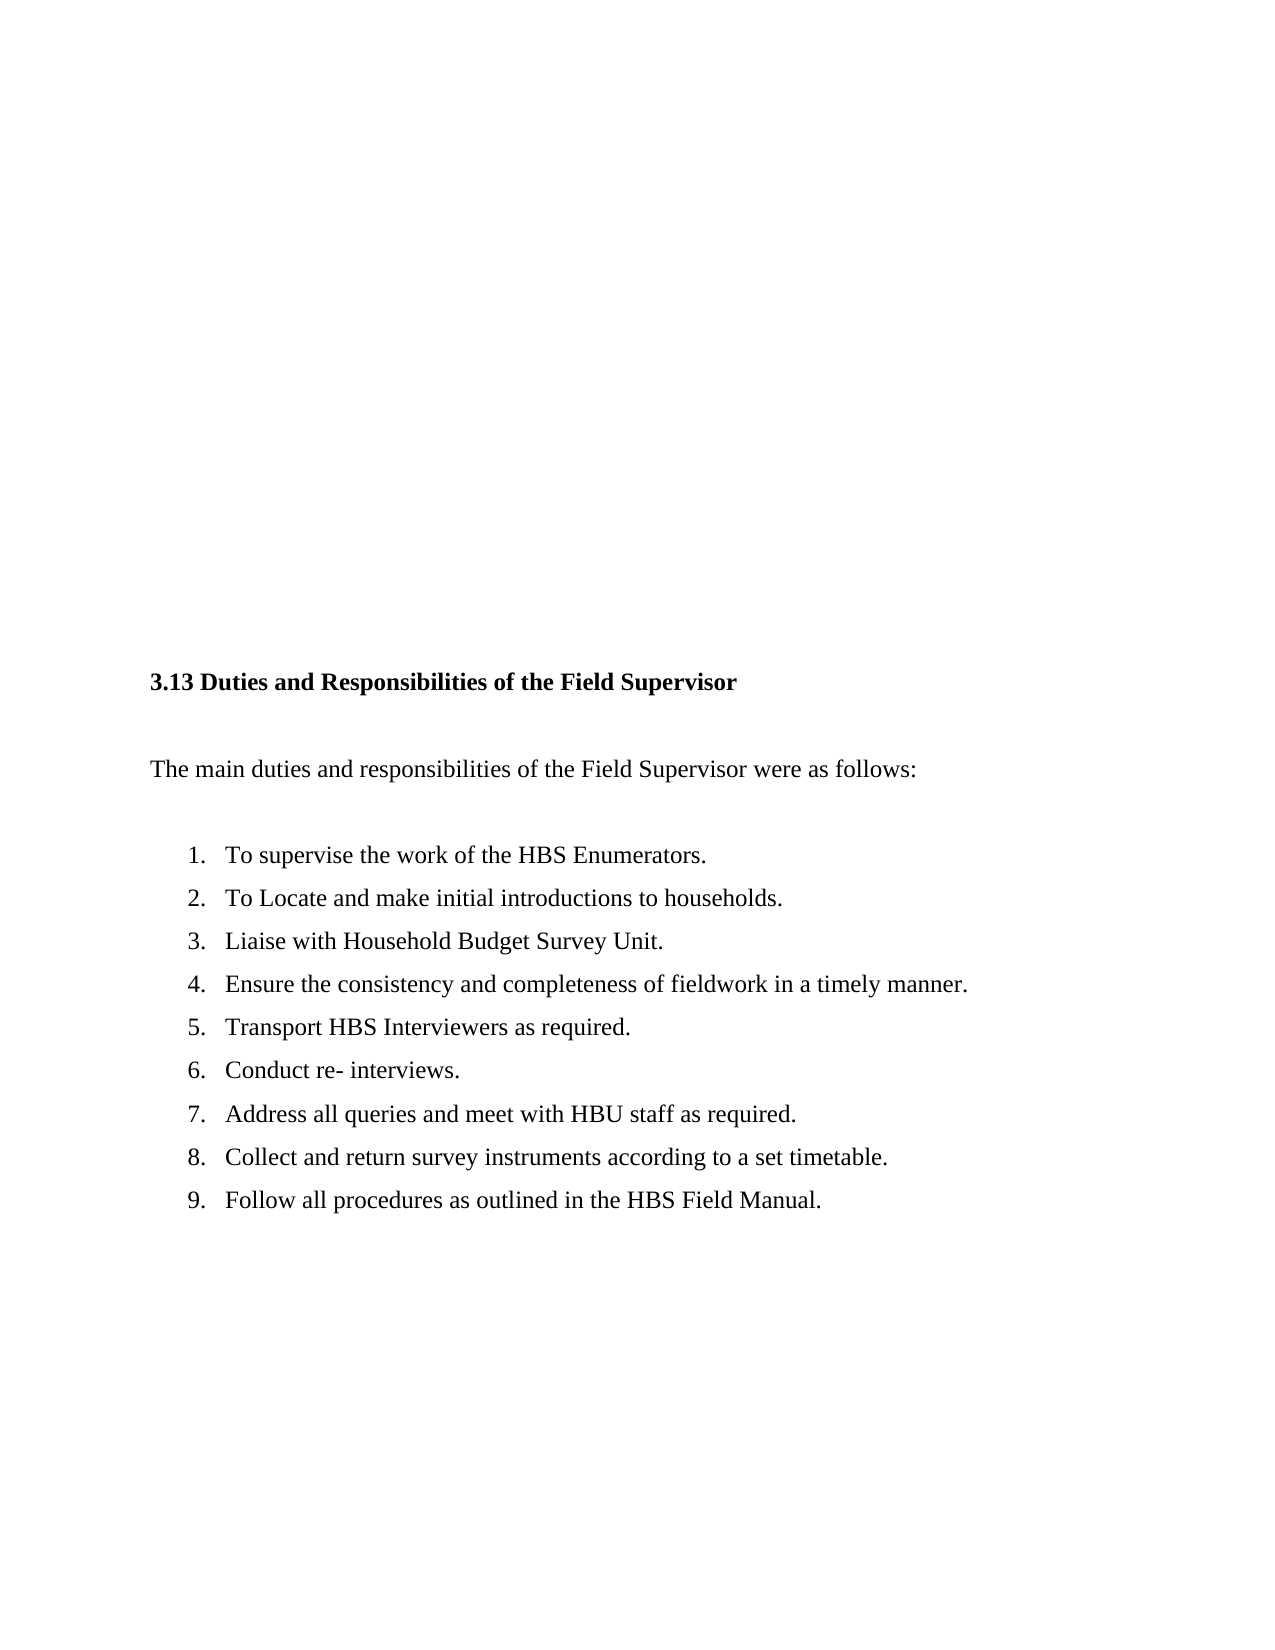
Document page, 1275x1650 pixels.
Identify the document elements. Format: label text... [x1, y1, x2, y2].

text 3.13 Duties and Responsibilities of the Field Supervisor [150, 667, 1125, 696]
list Liaise with Household Budget Survey Unit. [187, 926, 1125, 955]
list Follow all procedures as outlined in the HBS Field Manual. [187, 1185, 1125, 1214]
list Address all queries and meet with HBU staff as required. [187, 1099, 1125, 1127]
list Collect and return survey instruments according to a set timetable. [187, 1142, 1125, 1171]
list To supervise the work of the HBS Enumerators. [187, 840, 1125, 869]
list To Locate and make initial introductions to households. [187, 883, 1125, 912]
list Transport HBS Interviewers as required. [187, 1012, 1125, 1041]
list Ensure the consistency and completeness of fieldwork in a timely manner. [187, 969, 1125, 998]
text The main duties and responsibilities of the Field Supervisor were as follows: [150, 754, 1125, 782]
list Conduct re- interviews. [187, 1056, 1125, 1084]
